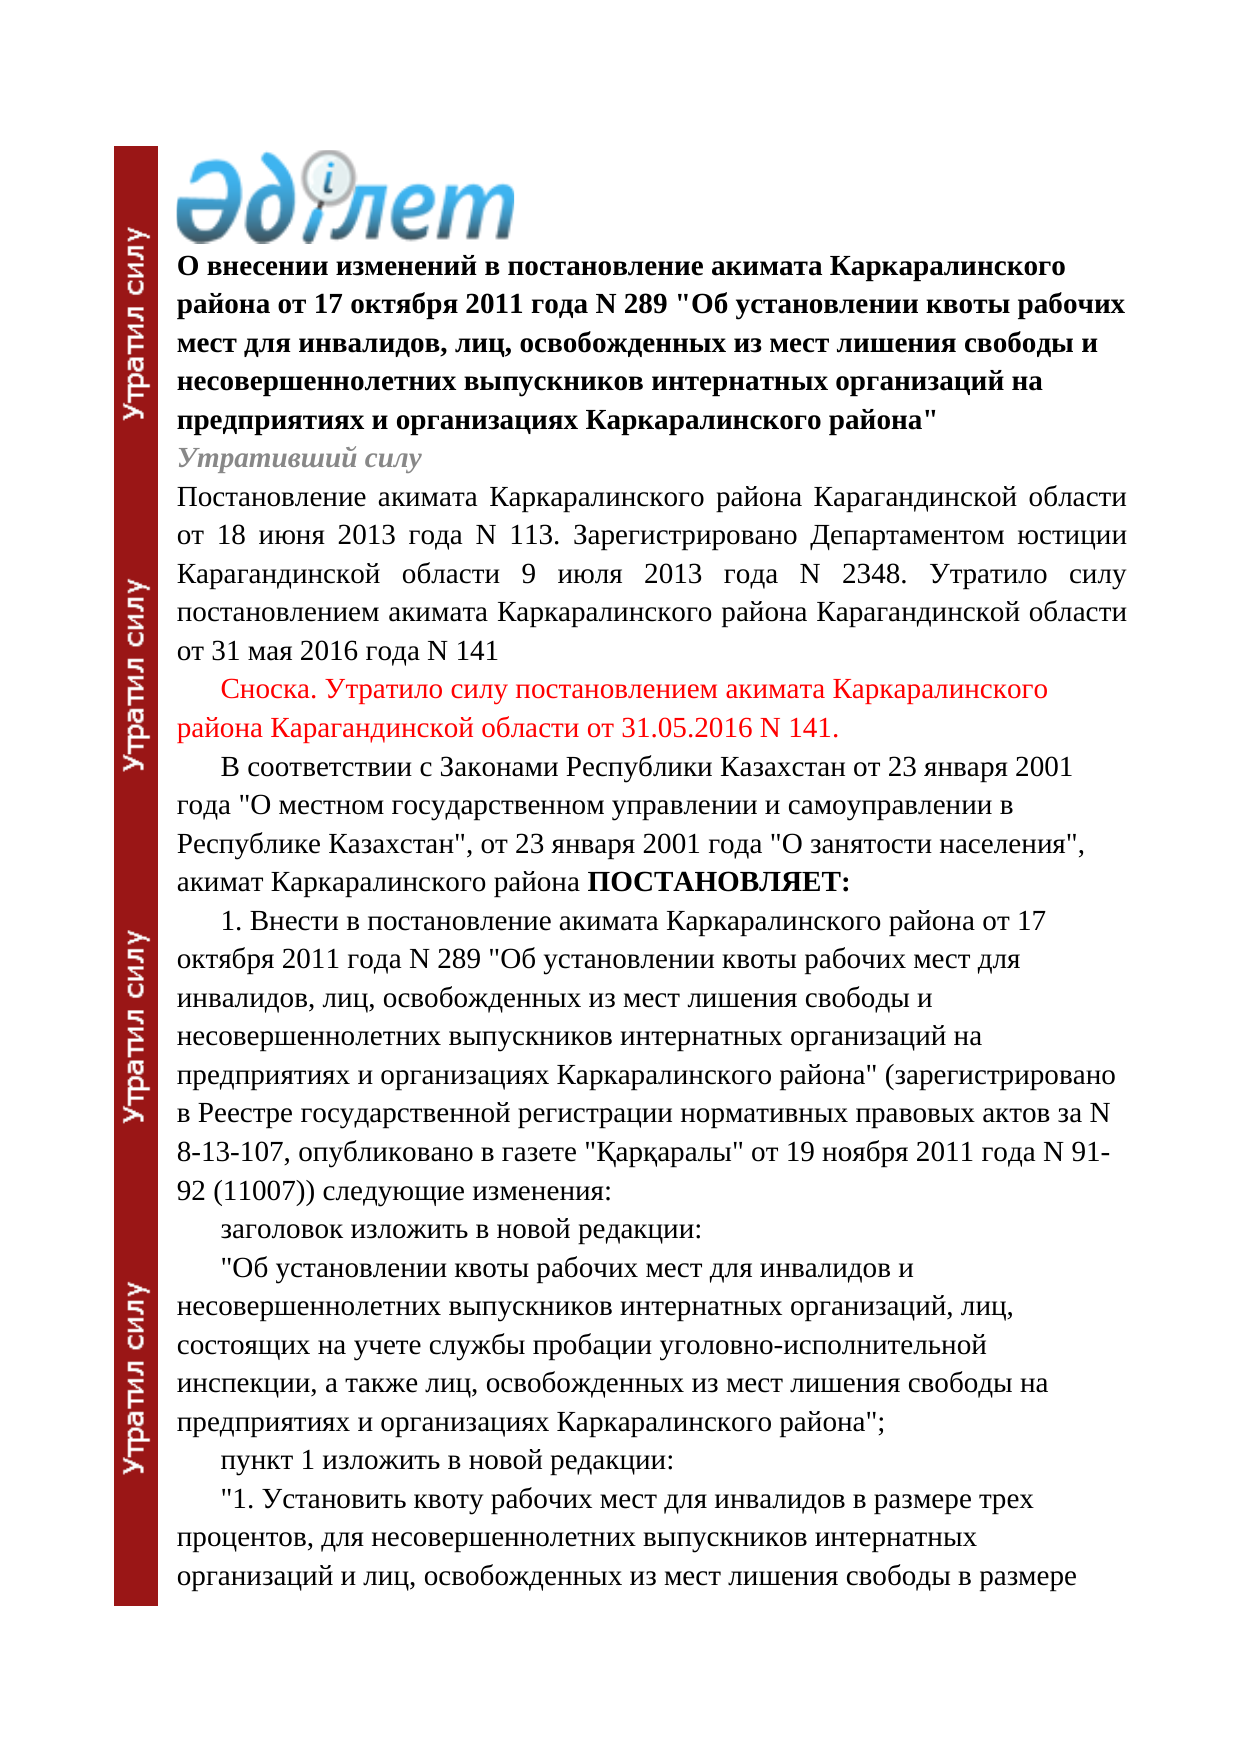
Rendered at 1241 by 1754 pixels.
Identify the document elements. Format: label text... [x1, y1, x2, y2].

picture [114, 146, 158, 248]
picture [114, 1592, 158, 1606]
picture [176, 150, 515, 244]
picture [114, 667, 158, 672]
text Утративший силу [112, 440, 1128, 474]
text О внесении изменений в постановление акимата Каркаралинского района от 17 октября 2011 года N 289 "Об установлении квоты рабочих мест для инвалидов, лиц, освобожденных из мест лишения свободы и несовершеннолетних выпускников интернатных организаций на предприятиях и организациях Каркаралинского района" [112, 248, 1128, 435]
picture [114, 435, 158, 440]
picture [114, 474, 158, 479]
text Постановление акимата Каркаралинского района Карагандинской области от 18 июня 2013 года N 113. Зарегистрировано Департаментом юстиции Карагандинской области 9 июля 2013 года N 2348. Утратило силу постановлением акимата Каркаралинского района Карагандинской области от 31 мая 2016 года N 141 [112, 479, 1128, 667]
